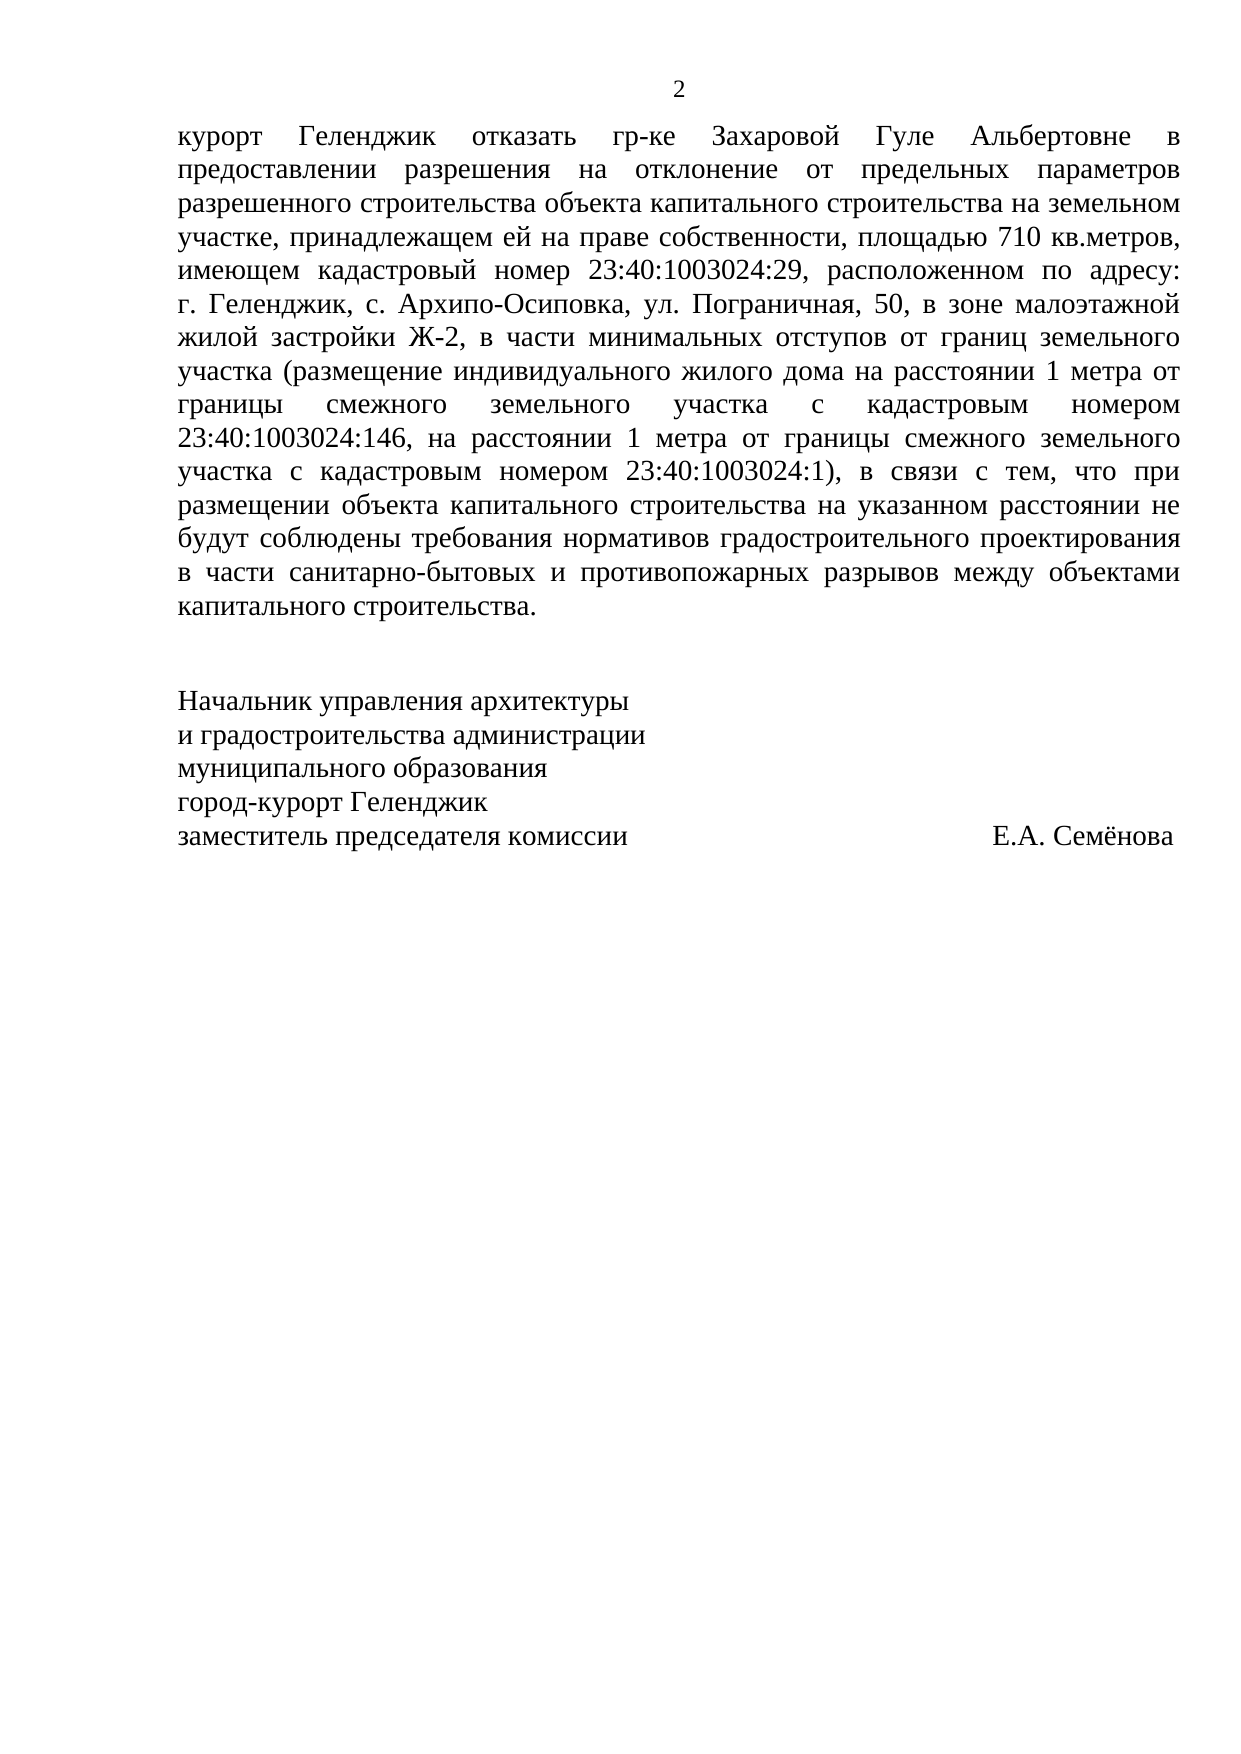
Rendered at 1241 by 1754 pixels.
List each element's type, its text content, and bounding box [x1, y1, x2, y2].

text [177, 118, 1181, 621]
text город-курорт Геленджик [177, 784, 1181, 818]
text и градостроительства администрации [177, 717, 1181, 751]
text муниципального образования [177, 751, 1181, 784]
text заместитель председателя комиссии Е.А. Семёнова [177, 818, 1181, 851]
text Начальник управления архитектуры [177, 683, 1181, 717]
